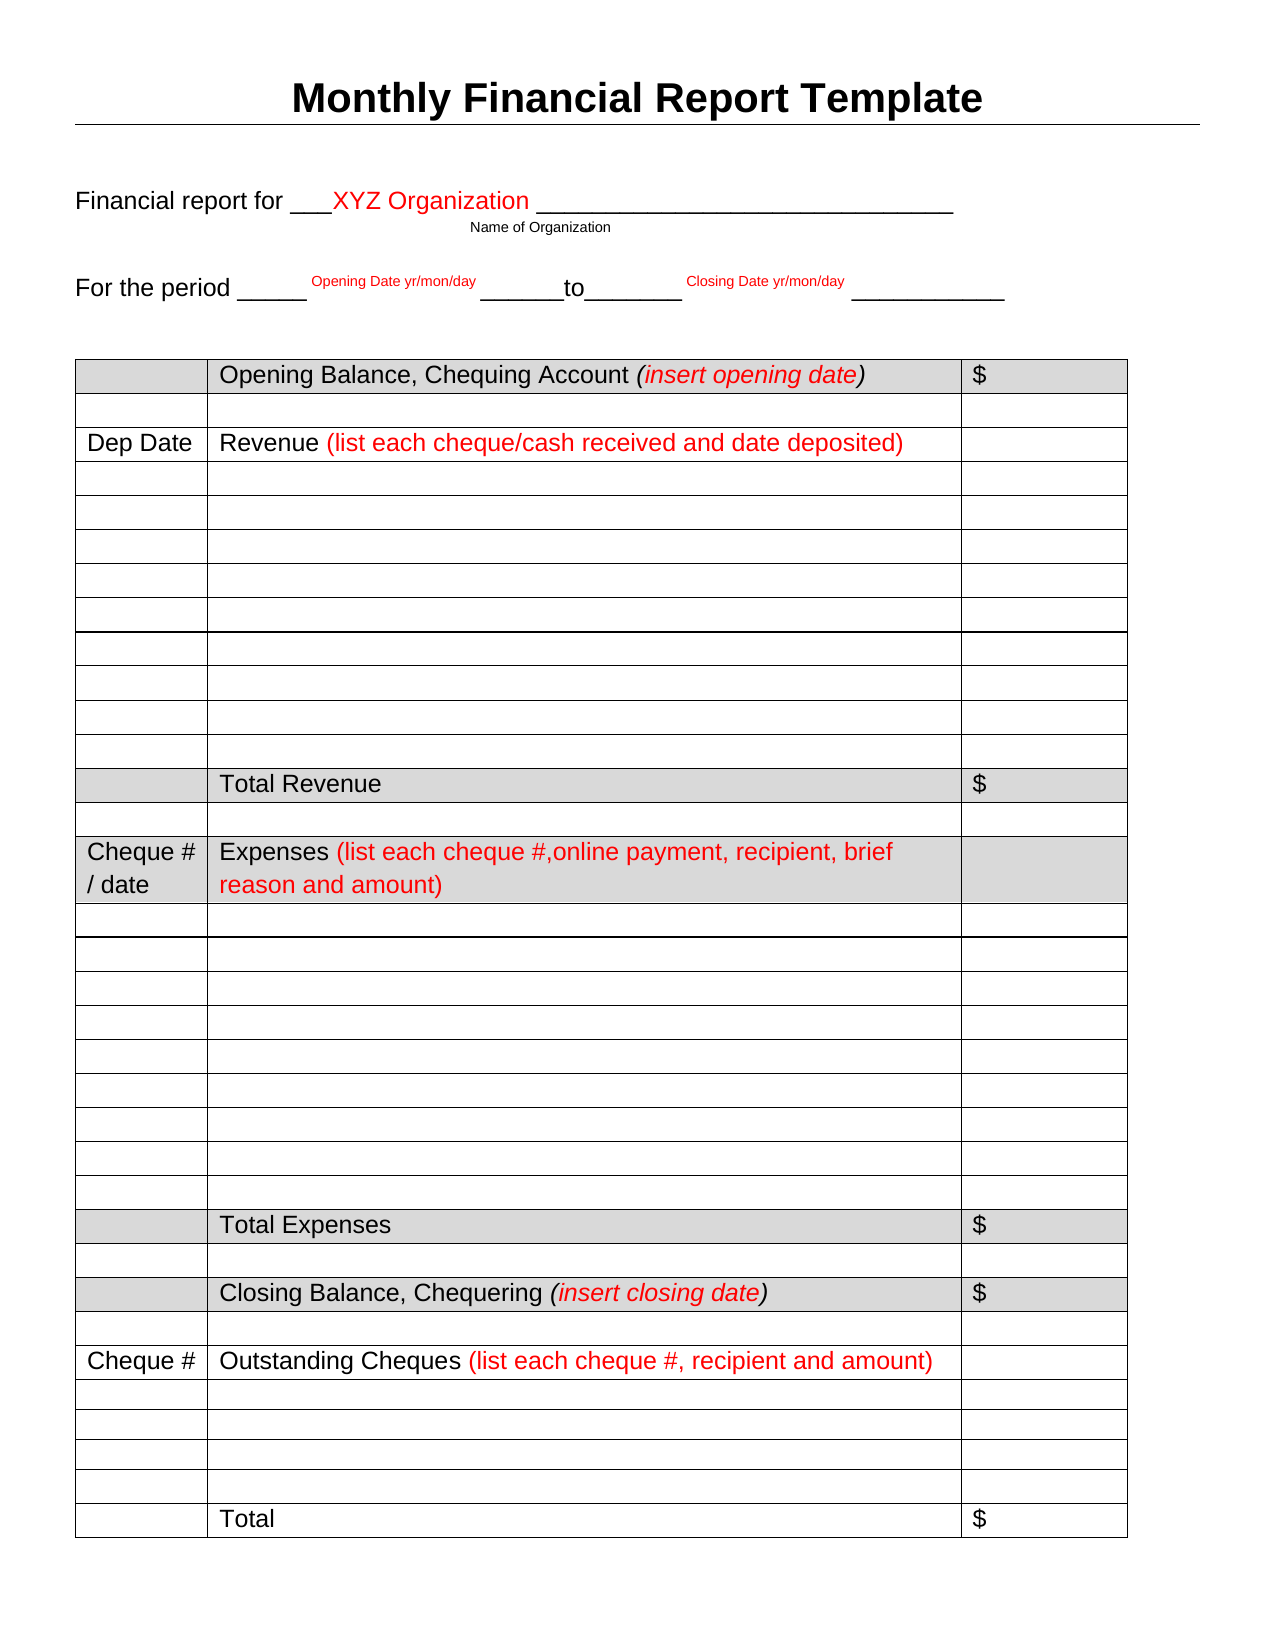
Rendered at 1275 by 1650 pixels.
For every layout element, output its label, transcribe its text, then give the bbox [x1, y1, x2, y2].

table_cell Closing Balance, Chequering (insert closing date) [208, 1278, 961, 1311]
text For the period _____ Opening Date yr/mon/day ______to_______ Closing Date yr/mon/day ___________ [75, 273, 1200, 301]
table_cell [962, 598, 1127, 631]
table_cell [208, 530, 961, 563]
table_cell Cheque # [76, 1346, 207, 1379]
table_cell [208, 1380, 961, 1409]
table_cell [208, 564, 961, 597]
table_cell [962, 904, 1127, 936]
table_cell [962, 394, 1127, 427]
table_header $ [962, 360, 1127, 393]
table_cell [208, 633, 961, 665]
table_cell Cheque # / date [76, 837, 207, 902]
table_cell [208, 1074, 961, 1107]
table_cell Expenses (list each cheque #,online payment, recipient, brief reason and amount) [208, 837, 961, 902]
table_cell Revenue (list each cheque/cash received and date deposited) [208, 428, 961, 461]
table_cell [208, 1440, 961, 1469]
table_cell [208, 1142, 961, 1175]
table_cell [208, 938, 961, 971]
table_cell Outstanding Cheques (list each cheque #, recipient and amount) [208, 1346, 961, 1379]
table_cell [76, 803, 207, 836]
table_cell [208, 701, 961, 733]
table_cell [76, 1504, 207, 1537]
table_cell [962, 803, 1127, 836]
table_cell [76, 904, 207, 936]
table_cell [76, 1244, 207, 1277]
table_cell [208, 803, 961, 836]
table_cell [208, 1470, 961, 1503]
table_cell [962, 564, 1127, 597]
table_cell [76, 1278, 207, 1311]
table_cell [208, 1244, 961, 1277]
table_cell [962, 972, 1127, 1004]
table_cell [208, 496, 961, 529]
table_cell [76, 701, 207, 733]
table_cell [962, 1346, 1127, 1379]
table_cell $ [962, 769, 1127, 802]
table_cell [962, 428, 1127, 461]
table_cell [76, 1470, 207, 1503]
table_cell [76, 530, 207, 563]
table_cell [76, 1380, 207, 1409]
table_cell Total Expenses [208, 1210, 961, 1243]
table_cell Dep Date [76, 428, 207, 461]
table_cell Total Revenue [208, 769, 961, 802]
table_cell [962, 1074, 1127, 1107]
table_cell [208, 598, 961, 631]
table_cell [208, 1410, 961, 1439]
table_cell [962, 1244, 1127, 1277]
table_cell [76, 735, 207, 768]
table_cell [962, 1142, 1127, 1175]
table_cell [76, 1410, 207, 1439]
table_cell [962, 462, 1127, 495]
table_cell [76, 564, 207, 597]
table_cell [208, 666, 961, 699]
table_cell [76, 462, 207, 495]
table_cell [76, 666, 207, 699]
table_cell [208, 394, 961, 427]
table_cell [76, 1210, 207, 1243]
table_cell [962, 701, 1127, 733]
table_header Opening Balance, Chequing Account (insert opening date) [208, 360, 961, 393]
table_cell $ [962, 1210, 1127, 1243]
table_cell [208, 1312, 961, 1345]
table_cell [962, 530, 1127, 563]
table_cell [76, 1074, 207, 1107]
table_cell [962, 1006, 1127, 1039]
table_cell [76, 633, 207, 665]
table_cell [76, 1142, 207, 1175]
table_cell [962, 735, 1127, 768]
table_cell [76, 972, 207, 1004]
table_cell $ [962, 1504, 1127, 1537]
table_cell [76, 598, 207, 631]
table_cell [76, 1040, 207, 1073]
table_header [76, 360, 207, 393]
table_cell [76, 1312, 207, 1345]
table_cell [962, 1440, 1127, 1469]
table_cell [76, 1440, 207, 1469]
table_cell [76, 394, 207, 427]
table_cell $ [962, 1278, 1127, 1311]
table_cell [208, 1006, 961, 1039]
table_cell [962, 496, 1127, 529]
table_cell [208, 972, 961, 1004]
table_cell [962, 1380, 1127, 1409]
table_cell [962, 1176, 1127, 1209]
table_cell [76, 1108, 207, 1141]
table_cell [208, 1108, 961, 1141]
table_cell [962, 633, 1127, 665]
table_cell [76, 1176, 207, 1209]
table_cell [76, 769, 207, 802]
table_cell [962, 1108, 1127, 1141]
table_cell [208, 735, 961, 768]
table_cell [76, 496, 207, 529]
table_cell [962, 1040, 1127, 1073]
table_cell [208, 1176, 961, 1209]
table_cell [962, 938, 1127, 971]
text Name of Organization [375, 219, 1200, 248]
table_cell [76, 1006, 207, 1039]
table_cell [76, 938, 207, 971]
table_cell [962, 837, 1127, 902]
table_cell [962, 1312, 1127, 1345]
table_cell Total [208, 1504, 961, 1537]
table_cell [208, 462, 961, 495]
table_cell [962, 1410, 1127, 1439]
table_cell [962, 666, 1127, 699]
table_cell [208, 904, 961, 936]
table_cell [208, 1040, 961, 1073]
text Financial report for ___XYZ Organization ______________________________ [75, 186, 1200, 214]
table_cell [962, 1470, 1127, 1503]
